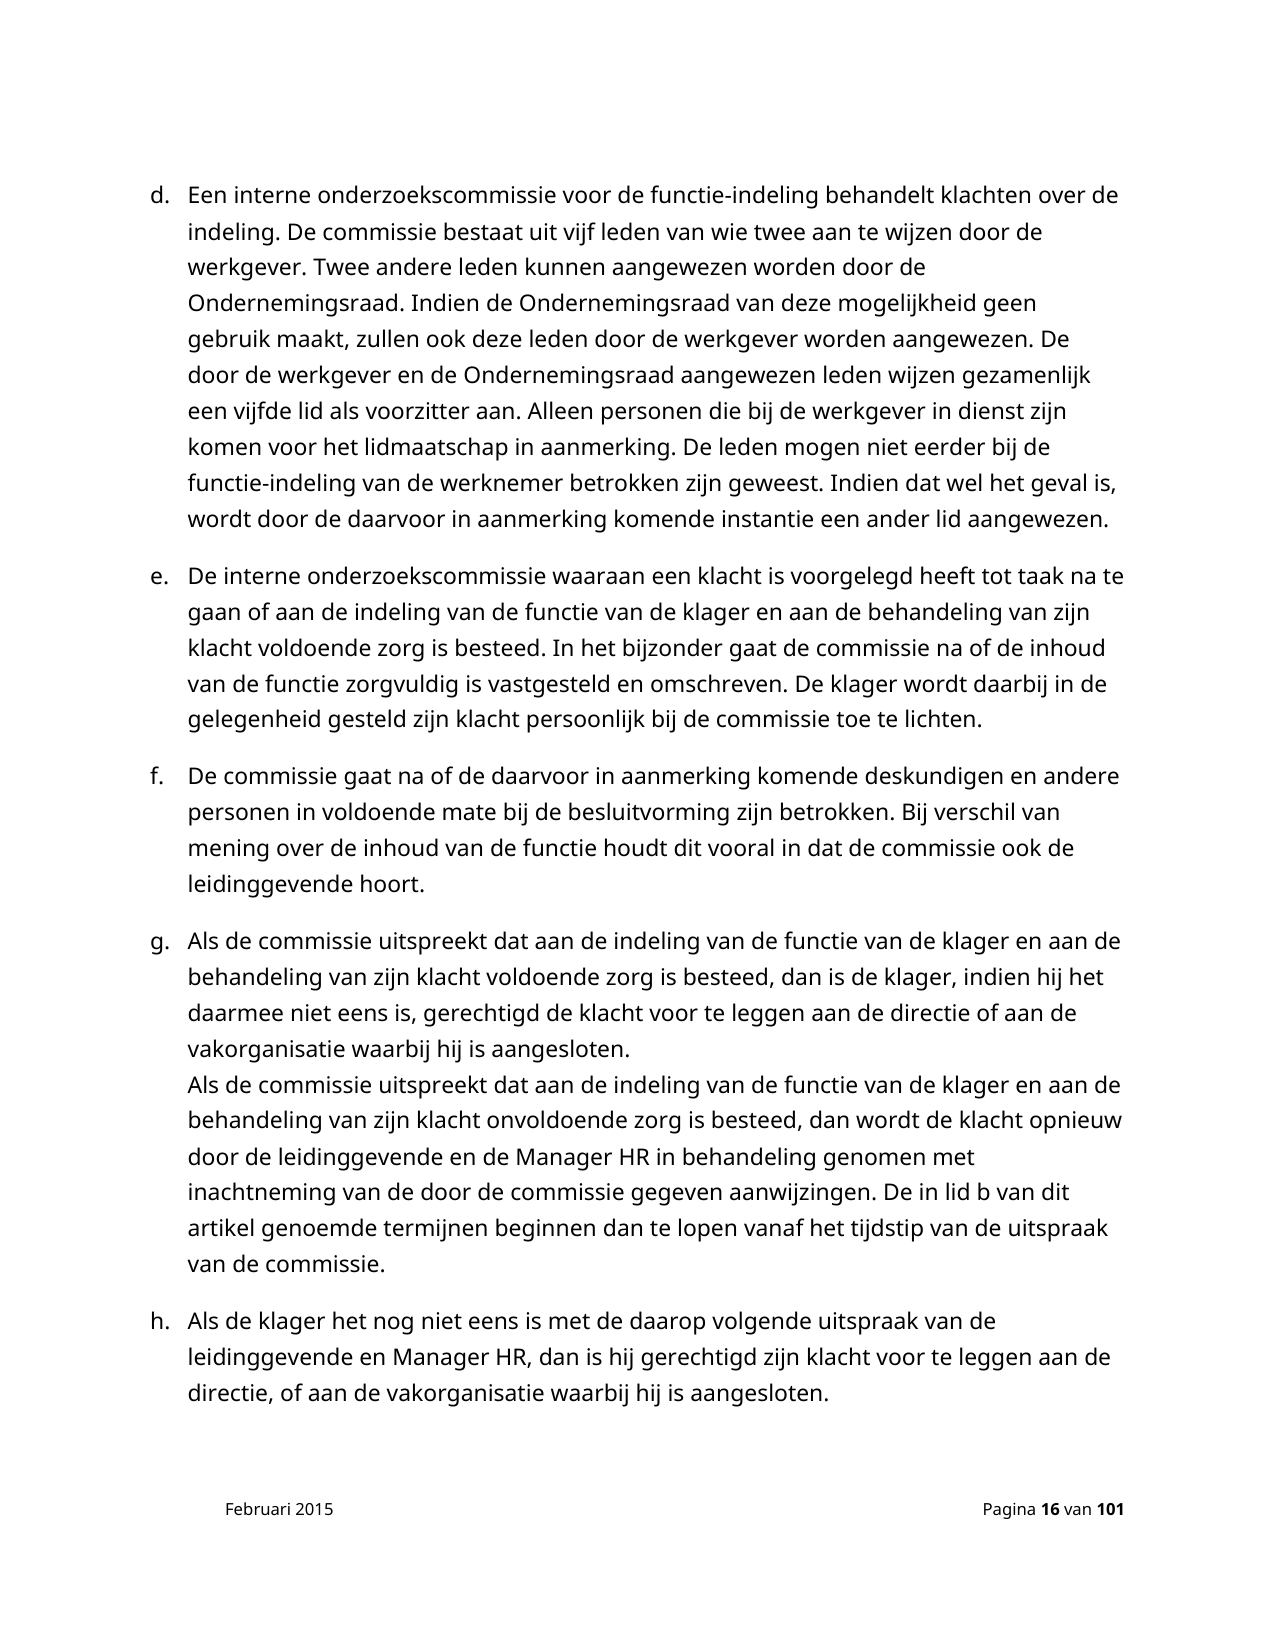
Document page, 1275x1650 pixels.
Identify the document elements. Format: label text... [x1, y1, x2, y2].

list Een interne onderzoekscommissie voor de functie-indeling behandelt klachten over de indeling. De commissie bestaat uit vijf leden van wie twee aan te wijzen door de werkgever. Twee andere leden kunnen aangewezen worden door de Ondernemingsraad. Indien de Ondernemingsraad van deze mogelijkheid geen gebruik maakt, zullen ook deze leden door de werkgever worden aangewezen. De door de werkgever en de Ondernemingsraad aangewezen leden wijzen gezamenlijk een vijfde lid als voorzitter aan. Alleen personen die bij de werkgever in dienst zijn komen voor het lidmaatschap in aanmerking. De leden mogen niet eerder bij de functie-indeling van de werknemer betrokken zijn geweest. Indien dat wel het geval is, wordt door de daarvoor in aanmerking komende instantie een ander lid aangewezen. [150, 179, 1125, 534]
list De interne onderzoekscommissie waaraan een klacht is voorgelegd heeft tot taak na te gaan of aan de indeling van de functie van de klager en aan de behandeling van zijn klacht voldoende zorg is besteed. In het bijzonder gaat de commissie na of de inhoud van de functie zorgvuldig is vastgesteld en omschreven. De klager wordt daarbij in de gelegenheid gesteld zijn klacht persoonlijk bij de commissie toe te lichten. [150, 560, 1125, 735]
list De commissie gaat na of de daarvoor in aanmerking komende deskundigen en andere personen in voldoende mate bij de besluitvorming zijn betrokken. Bij verschil van mening over de inhoud van de functie houdt dit vooral in dat de commissie ook de leidinggevende hoort. [150, 760, 1125, 899]
list Als de commissie uitspreekt dat aan de indeling van de functie van de klager en aan de behandeling van zijn klacht voldoende zorg is besteed, dan is de klager, indien hij het daarmee niet eens is, gerechtigd de klacht voor te leggen aan de directie of aan de vakorganisatie waarbij hij is aangesloten. Als de commissie uitspreekt dat aan de indeling van de functie van de klager en aan de behandeling van zijn klacht onvoldoende zorg is besteed, dan wordt de klacht opnieuw door de leidinggevende en de Manager HR in behandeling genomen met inachtneming van de door de commissie gegeven aanwijzingen. De in lid b van dit artikel genoemde termijnen beginnen dan te lopen vanaf het tijdstip van de uitspraak van de commissie. [150, 925, 1125, 1279]
list Als de klager het nog niet eens is met de daarop volgende uitspraak van de leidinggevende en Manager HR, dan is hij gerechtigd zijn klacht voor te leggen aan de directie, of aan de vakorganisatie waarbij hij is aangesloten. [150, 1305, 1125, 1408]
